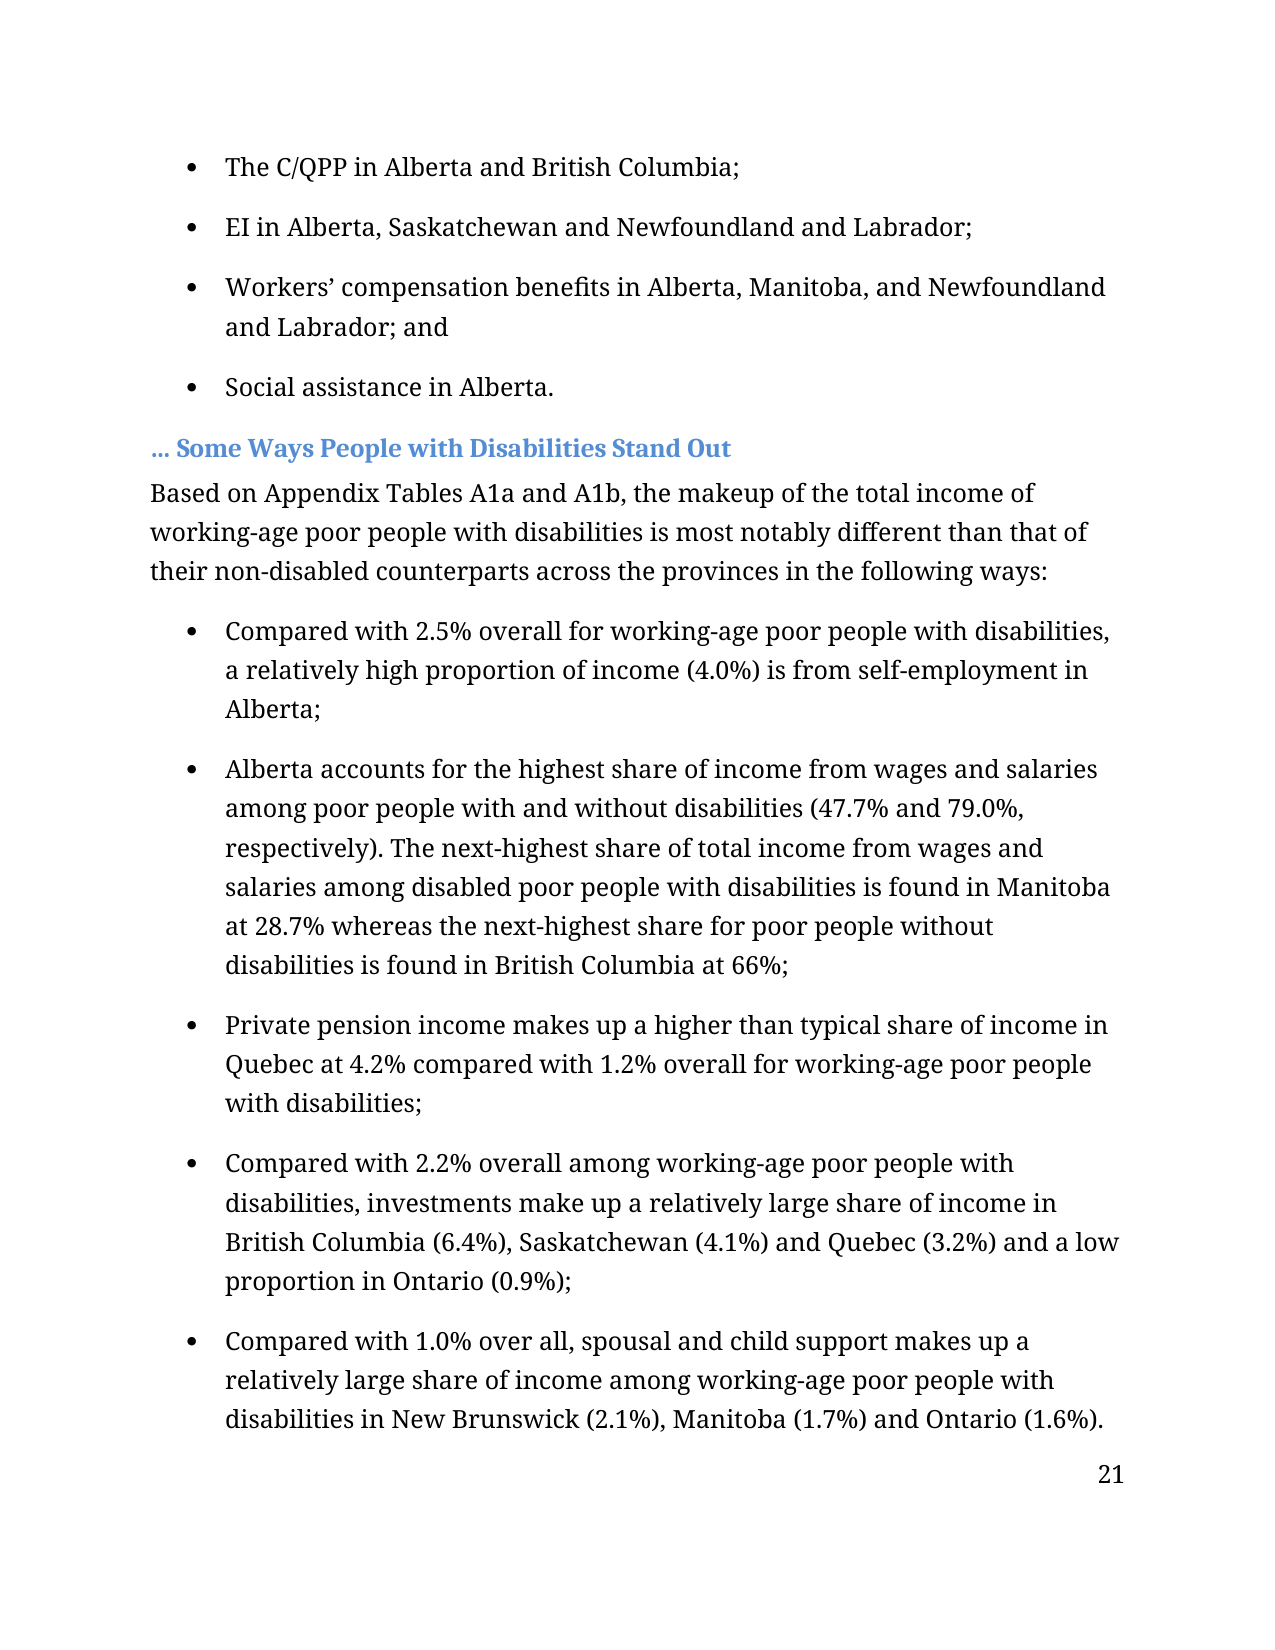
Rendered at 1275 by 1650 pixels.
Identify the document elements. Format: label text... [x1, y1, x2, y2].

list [187, 1324, 1125, 1436]
list Alberta accounts for the highest share of income from wages and salaries among poor people with and without disabilities (47.7% and 79.0%, respectively). The next-highest share of total income from wages and salaries among disabled poor people with disabilities is found in Manitoba at 28.7% whereas the next-highest share for poor people without disabilities is found in British Columbia at 66%; [187, 752, 1125, 982]
text Based on Appendix Tables A1a and A1b, the makeup of the total income of working-age poor people with disabilities is most notably different than that of their non-disabled counterparts across the provinces in the following ways: [150, 475, 1125, 588]
list EI in Alberta, Saskatchewan and Newfoundland and Labrador; [187, 210, 1125, 244]
subtitle … Some Ways People with Disabilities Stand Out [150, 433, 1125, 464]
list Compared with 2.5% overall for working-age poor people with disabilities, a relatively high proportion of income (4.0%) is from self-employment in Alberta; [187, 614, 1125, 726]
list Social assistance in Alberta. [187, 369, 1125, 403]
list The C/QPP in Alberta and British Columbia; [187, 150, 1125, 184]
list Private pension income makes up a higher than typical share of income in Quebec at 4.2% compared with 1.2% overall for working-age poor people with disabilities; [187, 1008, 1125, 1120]
list Compared with 2.2% overall among working-age poor people with disabilities, investments make up a relatively large share of income in British Columbia (6.4%), Saskatchewan (4.1%) and Quebec (3.2%) and a low proportion in Ontario (0.9%); [187, 1146, 1125, 1298]
list Workers’ compensation benefits in Alberta, Manitoba, and Newfoundland and Labrador; and [187, 270, 1125, 343]
